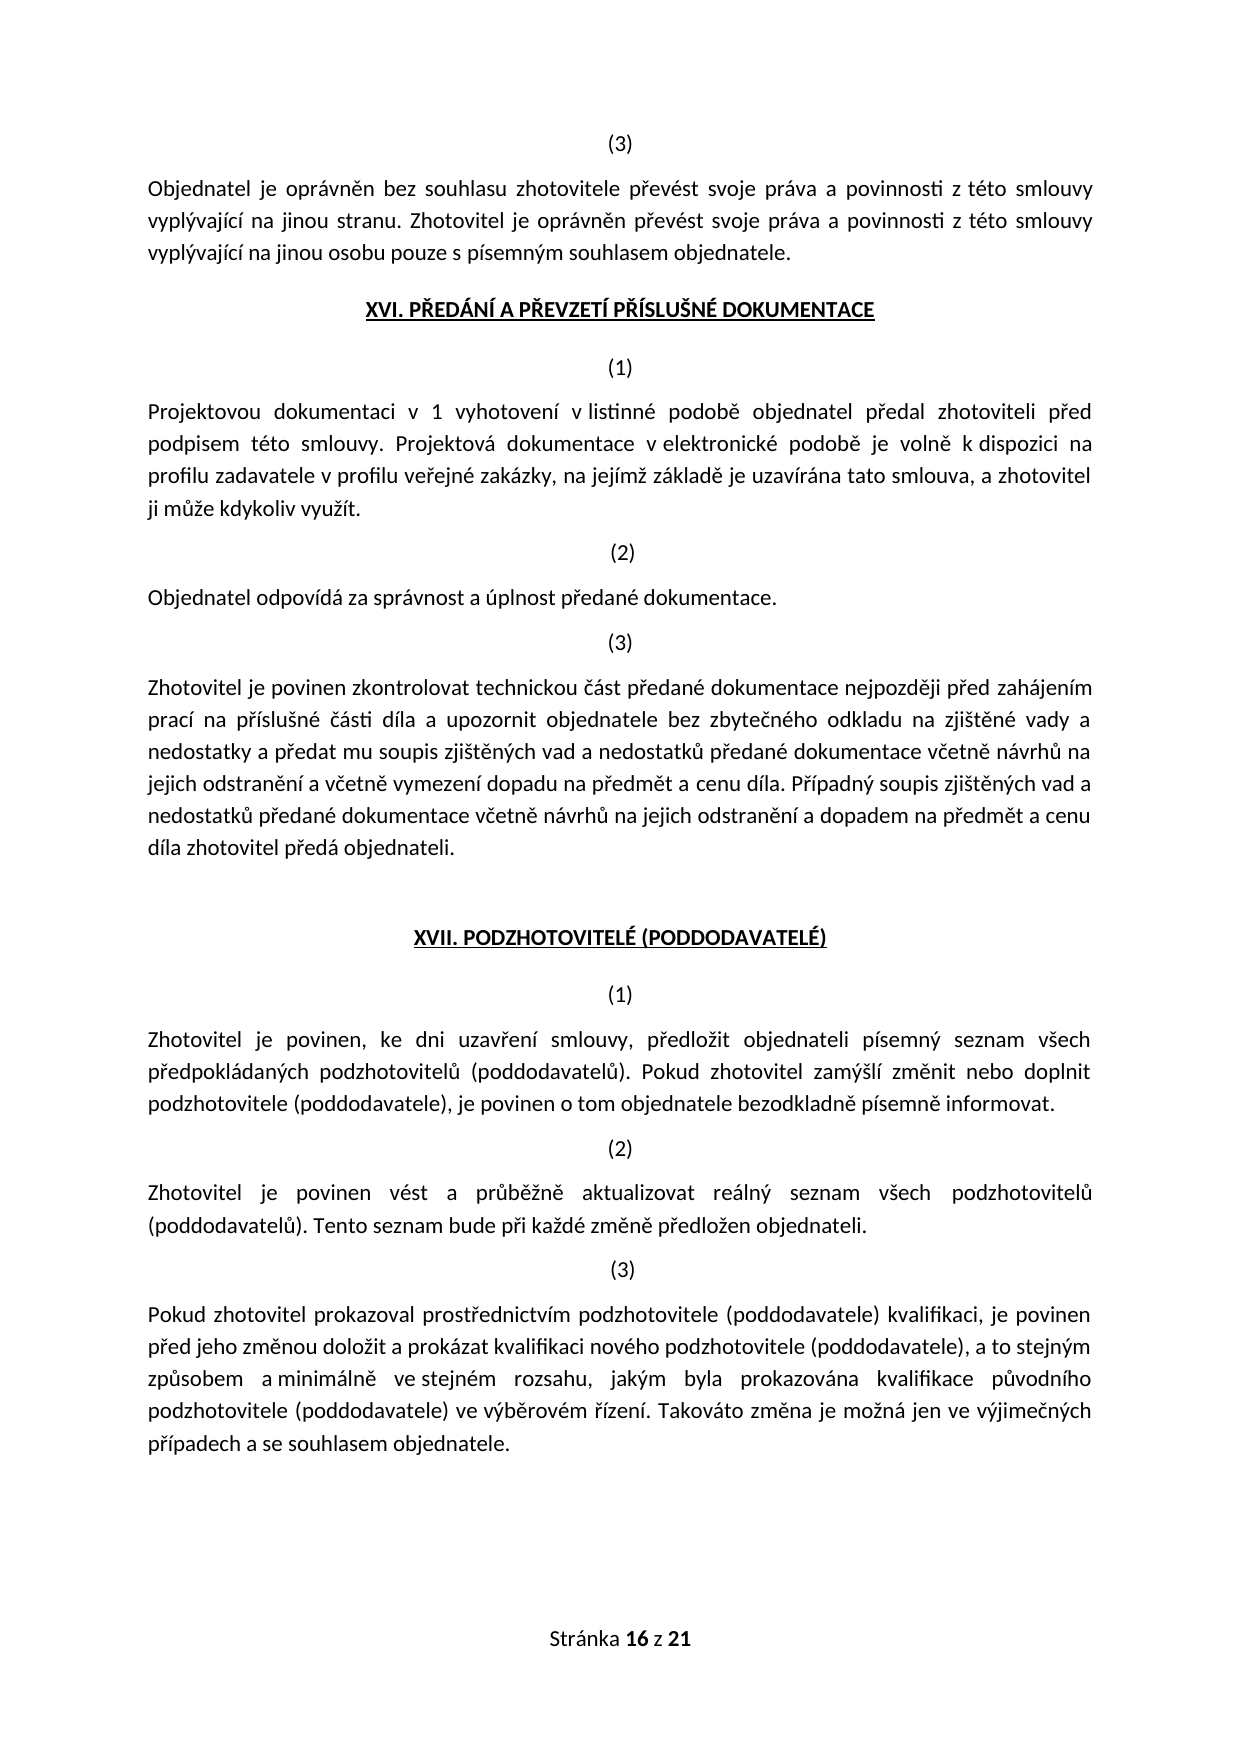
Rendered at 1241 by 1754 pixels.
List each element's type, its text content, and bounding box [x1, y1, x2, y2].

list Zhotovitel je povinen vést a průběžně aktualizovat reálný seznam všech podzhotovitelů (poddodavatelů). Tento seznam bude při každé změně předložen objednateli. [148, 1178, 1093, 1239]
list (2) [148, 1134, 1093, 1162]
text (2) [148, 538, 1093, 567]
text Projektovou dokumentaci v 1 vyhotovení v listinné podobě objednatel předal zhotoviteli před podpisem této smlouvy. Projektová dokumentace v elektronické podobě je volně k dispozici na profilu zadavatele v profilu veřejné zakázky, na jejímž základě je uzavírána tato smlouva, a zhotovitel ji může kdykoliv využít. [148, 397, 1093, 522]
text (1) [148, 353, 1093, 381]
list Pokud zhotovitel prokazoval prostřednictvím podzhotovitele (poddodavatele) kvalifikaci, je povinen před jeho změnou doložit a prokázat kvalifikaci nového podzhotovitele (poddodavatele), a to stejným způsobem a minimálně ve stejném rozsahu, jakým byla prokazována kvalifikace původního podzhotovitele (poddodavatele) ve výběrovém řízení. Takováto změna je možná jen ve výjimečných případech a se souhlasem objednatele. [148, 1300, 1093, 1457]
text Objednatel je oprávněn bez souhlasu zhotovitele převést svoje práva a povinnosti z této smlouvy vyplývající na jinou stranu. Zhotovitel je oprávněn převést svoje práva a povinnosti z této smlouvy vyplývající na jinou osobu pouze s písemným souhlasem objednatele. [148, 174, 1093, 266]
list Zhotovitel je povinen, ke dni uzavření smlouvy, předložit objednateli písemný seznam všech předpokládaných podzhotovitelů (poddodavatelů). Pokud zhotovitel zamýšlí změnit nebo doplnit podzhotovitele (poddodavatele), je povinen o tom objednatele bezodkladně písemně informovat. [148, 1025, 1093, 1117]
list Zhotovitel je povinen zkontrolovat technickou část předané dokumentace nejpozději před zahájením prací na příslušné části díla a upozornit objednatele bez zbytečného odkladu na zjištěné vady a nedostatky a předat mu soupis zjištěných vad a nedostatků předané dokumentace včetně návrhů na jejich odstranění a včetně vymezení dopadu na předmět a cenu díla. Případný soupis zjištěných vad a nedostatků předané dokumentace včetně návrhů na jejich odstranění a dopadem na předmět a cenu díla zhotovitel předá objednateli. [148, 673, 1093, 862]
text (3) [148, 129, 1093, 157]
text XVI. PŘEDÁNÍ A PŘEVZETÍ PŘÍSLUŠNÉ DOKUMENTACE [148, 295, 1093, 323]
list (3) [148, 1255, 1093, 1283]
text Objednatel odpovídá za správnost a úplnost předané dokumentace. [148, 583, 1093, 611]
list XVII. PODZHOTOVITELÉ (PODDODAVATELÉ) [148, 923, 1093, 951]
text (3) [148, 628, 1093, 656]
text (1) [148, 980, 1093, 1008]
